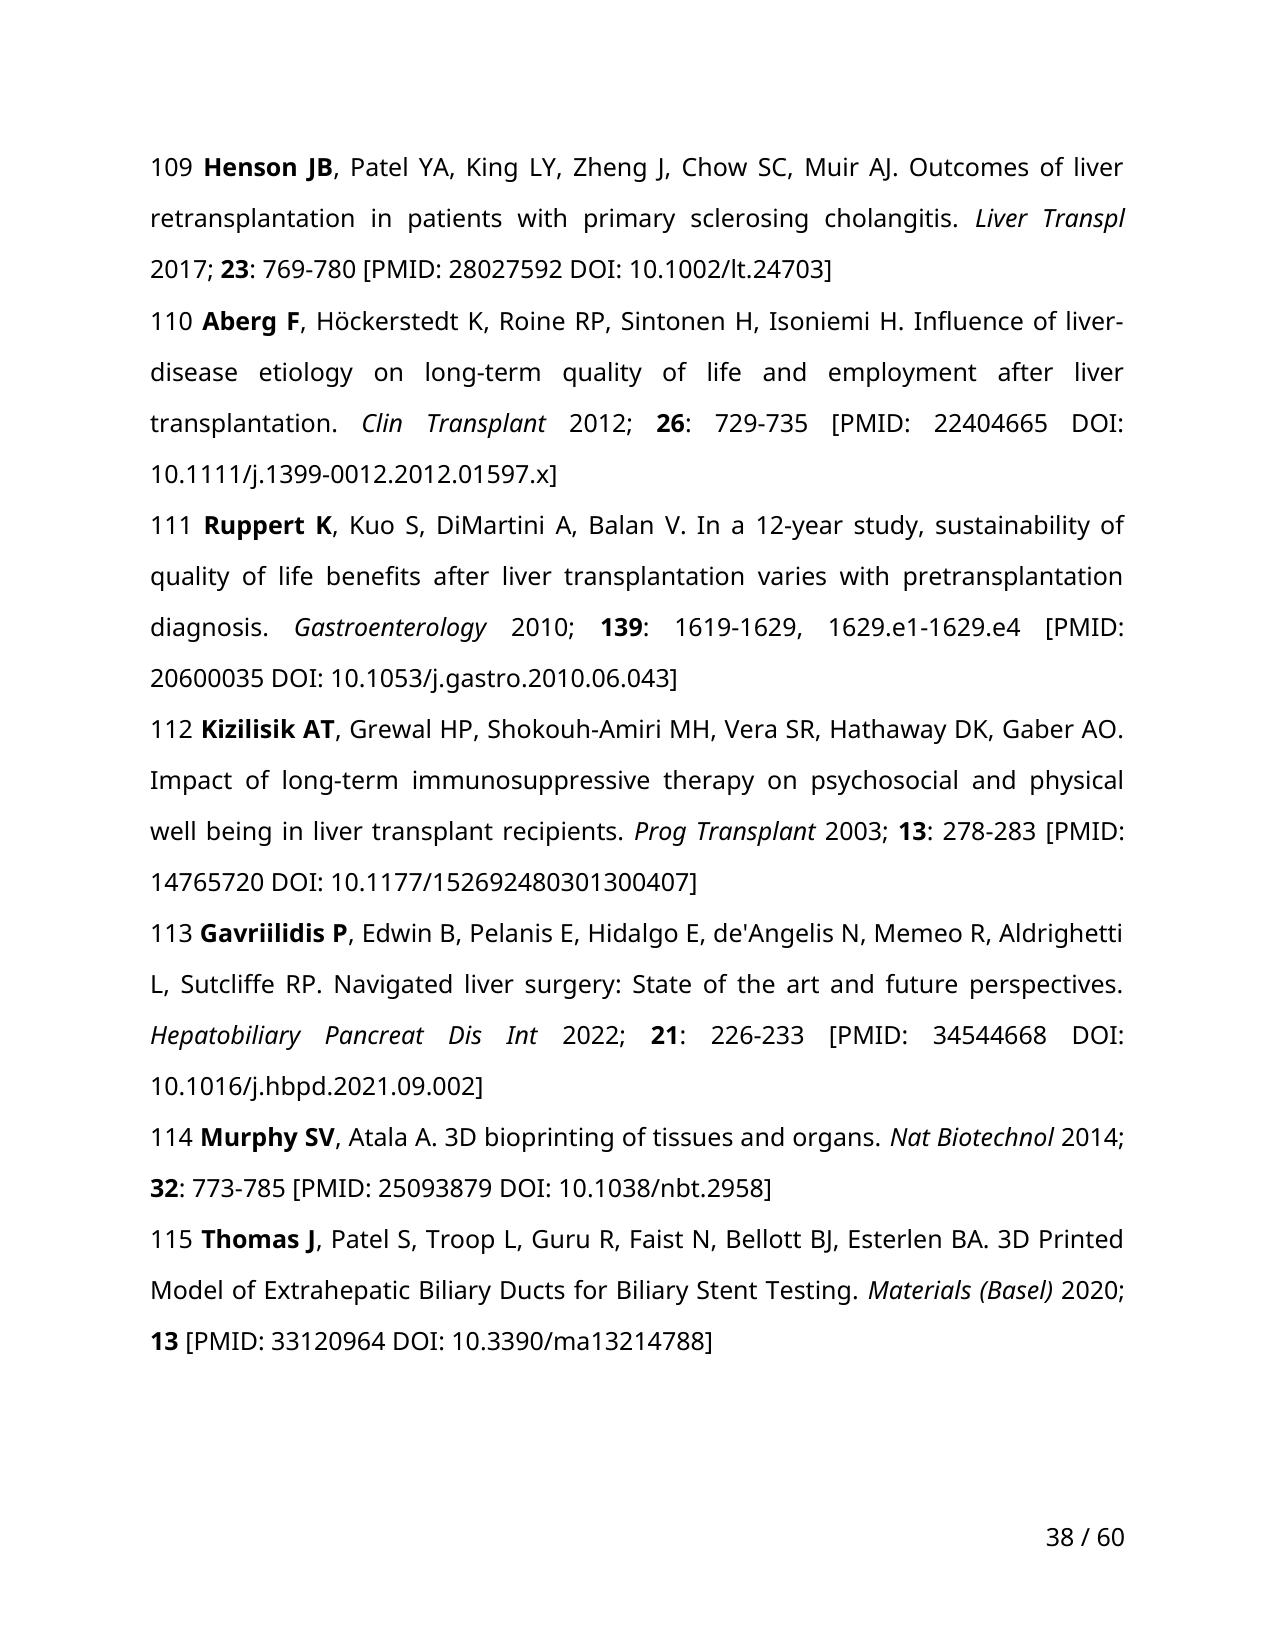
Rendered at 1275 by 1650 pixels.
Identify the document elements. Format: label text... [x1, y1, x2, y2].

text 110 Aberg F, Höckerstedt K, Roine RP, Sintonen H, Isoniemi H. Influence of liver-disease etiology on long-term quality of life and employment after liver transplantation. Clin Transplant 2012; 26: 729-735 [PMID: 22404665 DOI: 10.1111/j.1399-0012.2012.01597.x] [150, 303, 1125, 490]
text 111 Ruppert K, Kuo S, DiMartini A, Balan V. In a 12-year study, sustainability of quality of life benefits after liver transplantation varies with pretransplantation diagnosis. Gastroenterology 2010; 139: 1619-1629, 1629.e1-1629.e4 [PMID: 20600035 DOI: 10.1053/j.gastro.2010.06.043] [150, 507, 1125, 694]
text 115 Thomas J, Patel S, Troop L, Guru R, Faist N, Bellott BJ, Esterlen BA. 3D Printed Model of Extrahepatic Biliary Ducts for Biliary Stent Testing. Materials (Basel) 2020; 13 [PMID: 33120964 DOI: 10.3390/ma13214788] [150, 1222, 1125, 1358]
text 114 Murphy SV, Atala A. 3D bioprinting of tissues and organs. Nat Biotechnol 2014; 32: 773-785 [PMID: 25093879 DOI: 10.1038/nbt.2958] [150, 1120, 1125, 1205]
text 109 Henson JB, Patel YA, King LY, Zheng J, Chow SC, Muir AJ. Outcomes of liver retransplantation in patients with primary sclerosing cholangitis. Liver Transpl 2017; 23: 769-780 [PMID: 28027592 DOI: 10.1002/lt.24703] [150, 150, 1125, 286]
text 113 Gavriilidis P, Edwin B, Pelanis E, Hidalgo E, de'Angelis N, Memeo R, Aldrighetti L, Sutcliffe RP. Navigated liver surgery: State of the art and future perspectives. Hepatobiliary Pancreat Dis Int 2022; 21: 226-233 [PMID: 34544668 DOI: 10.1016/j.hbpd.2021.09.002] [150, 916, 1125, 1103]
text 112 Kizilisik AT, Grewal HP, Shokouh-Amiri MH, Vera SR, Hathaway DK, Gaber AO. Impact of long-term immunosuppressive therapy on psychosocial and physical well being in liver transplant recipients. Prog Transplant 2003; 13: 278-283 [PMID: 14765720 DOI: 10.1177/152692480301300407] [150, 711, 1125, 899]
